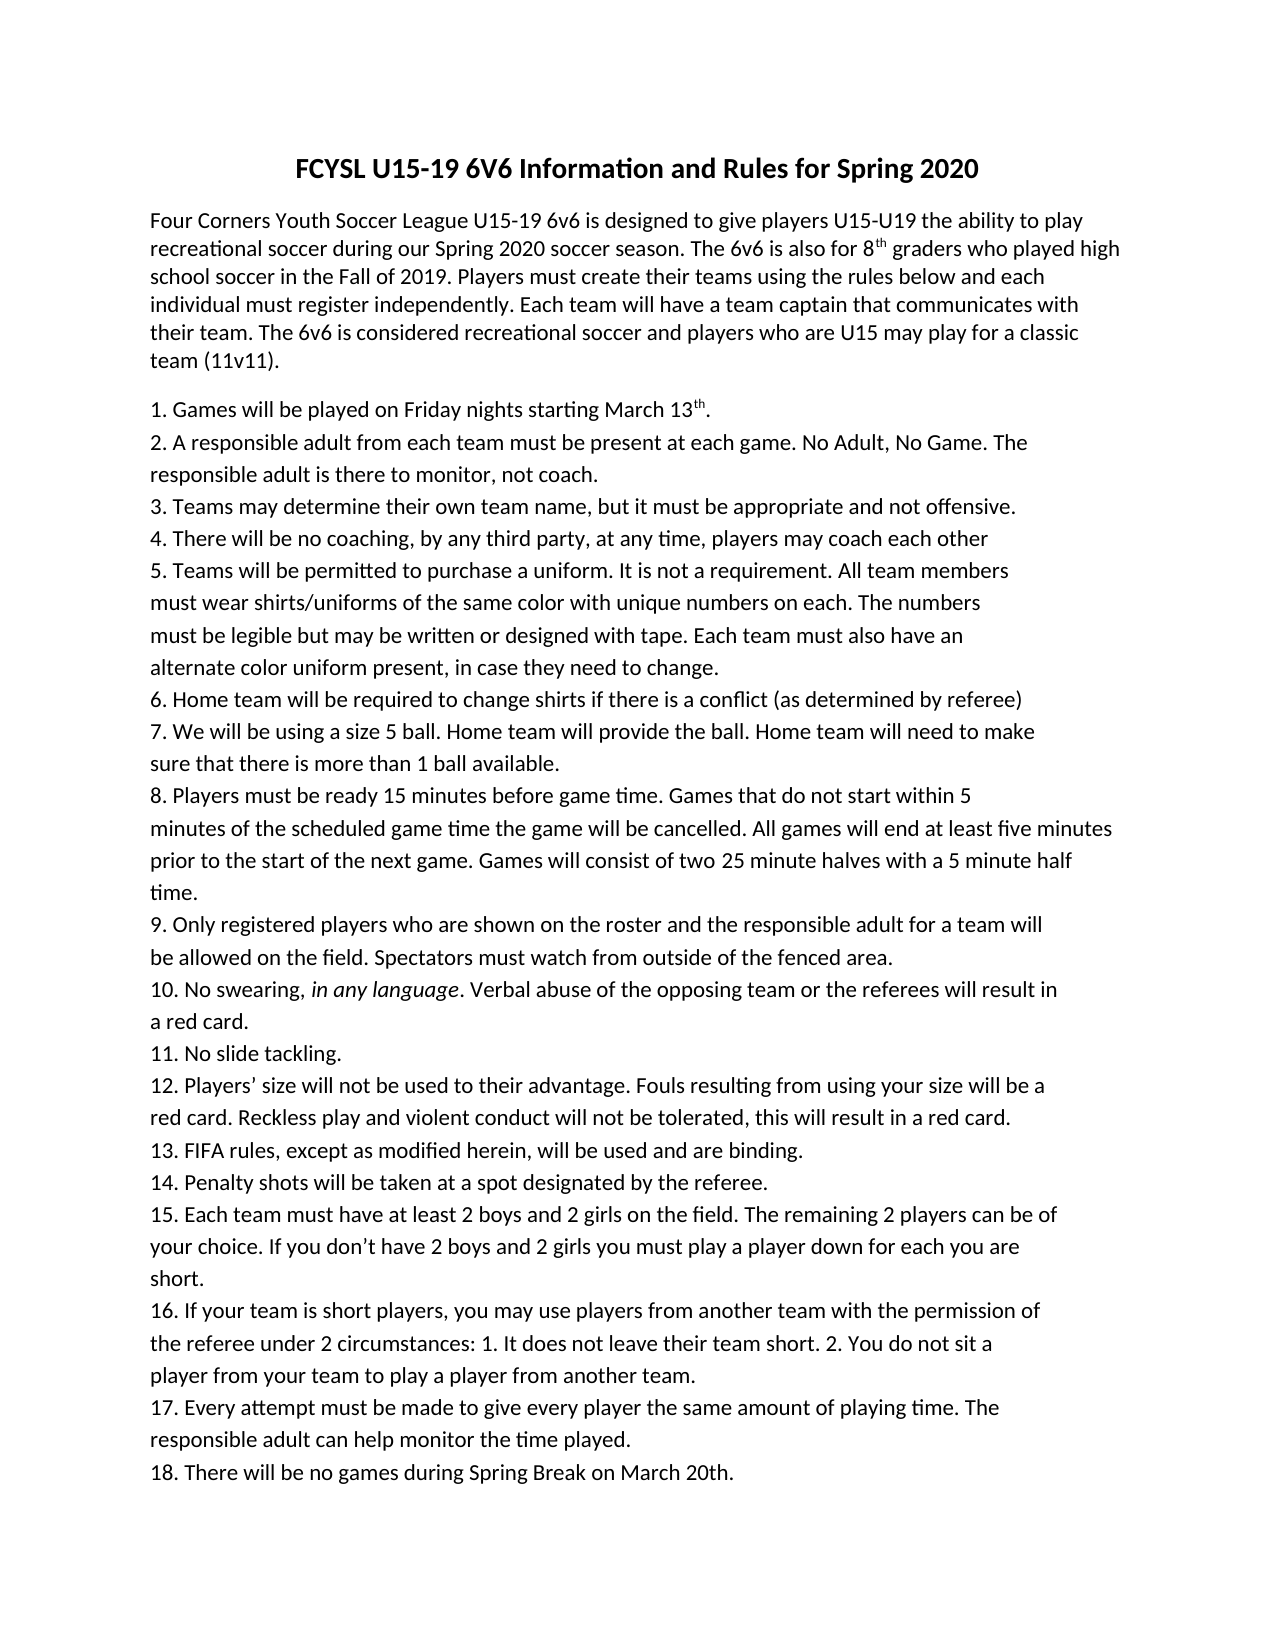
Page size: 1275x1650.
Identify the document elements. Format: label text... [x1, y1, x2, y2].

text the referee under 2 circumstances: 1. It does not leave their team short. 2. You do not sit a [150, 1329, 1125, 1357]
text 5. Teams will be permitted to purchase a uniform. It is not a requirement. All team members [150, 556, 1125, 584]
text player from your team to play a player from another team. [150, 1361, 1125, 1389]
text your choice. If you don’t have 2 boys and 2 girls you must play a player down for each you are [150, 1232, 1125, 1260]
text must be legible but may be written or designed with tape. Each team must also have an [150, 621, 1125, 649]
text be allowed on the field. Spectators must watch from outside of the fenced area. [150, 943, 1125, 971]
text 10. No swearing, in any language. Verbal abuse of the opposing team or the referees will result in [150, 975, 1125, 1003]
text alternate color uniform present, in case they need to change. [150, 653, 1125, 681]
text 13. FIFA rules, except as modified herein, will be used and are binding. [150, 1136, 1125, 1164]
text 17. Every attempt must be made to give every player the same amount of playing time. The [150, 1393, 1125, 1421]
text 3. Teams may determine their own team name, but it must be appropriate and not offensive. [150, 492, 1125, 520]
text must wear shirts/uniforms of the same color with unique numbers on each. The numbers [150, 588, 1125, 617]
text 6. Home team will be required to change shirts if there is a conflict (as determined by referee) [150, 685, 1125, 713]
text red card. Reckless play and violent conduct will not be tolerated, this will result in a red card. [150, 1103, 1125, 1132]
text a red card. [150, 1007, 1125, 1035]
text sure that there is more than 1 ball available. [150, 749, 1125, 777]
text 16. If your team is short players, you may use players from another team with the permission of [150, 1297, 1125, 1325]
text 9. Only registered players who are shown on the roster and the responsible adult for a team will [150, 910, 1125, 938]
text 7. We will be using a size 5 ball. Home team will provide the ball. Home team will need to make [150, 717, 1125, 745]
text 2. A responsible adult from each team must be present at each game. No Adult, No Game. The responsible adult is there to monitor, not coach. [150, 428, 1125, 488]
text minutes of the scheduled game time the game will be cancelled. All games will end at least five minutes prior to the start of the next game. Games will consist of two 25 minute halves with a 5 minute half time. [150, 814, 1125, 906]
text responsible adult can help monitor the time played. [150, 1425, 1125, 1453]
text 1. Games will be played on Friday nights starting March 13th. [150, 395, 1125, 423]
text 12. Players’ size will not be used to their advantage. Fouls resulting from using your size will be a [150, 1071, 1125, 1099]
text 4. There will be no coaching, by any third party, at any time, players may coach each other [150, 524, 1125, 552]
text 18. There will be no games during Spring Break on March 20th. [150, 1458, 1125, 1486]
text 8. Players must be ready 15 minutes before game time. Games that do not start within 5 [150, 782, 1125, 810]
text 11. No slide tackling. [150, 1039, 1125, 1067]
text FCYSL U15-19 6V6 Information and Rules for Spring 2020 [150, 150, 1125, 186]
text Four Corners Youth Soccer League U15-19 6v6 is designed to give players U15-U19 the ability to play recreational soccer during our Spring 2020 soccer season. The 6v6 is also for 8th graders who played high school soccer in the Fall of 2019. Players must create their teams using the rules below and each individual must register independently. Each team will have a team captain that communicates with their team. The 6v6 is considered recreational soccer and players who are U15 may play for a classic team (11v11). [150, 206, 1125, 374]
text short. [150, 1264, 1125, 1292]
text 15. Each team must have at least 2 boys and 2 girls on the field. The remaining 2 players can be of [150, 1200, 1125, 1228]
text 14. Penalty shots will be taken at a spot designated by the referee. [150, 1168, 1125, 1196]
